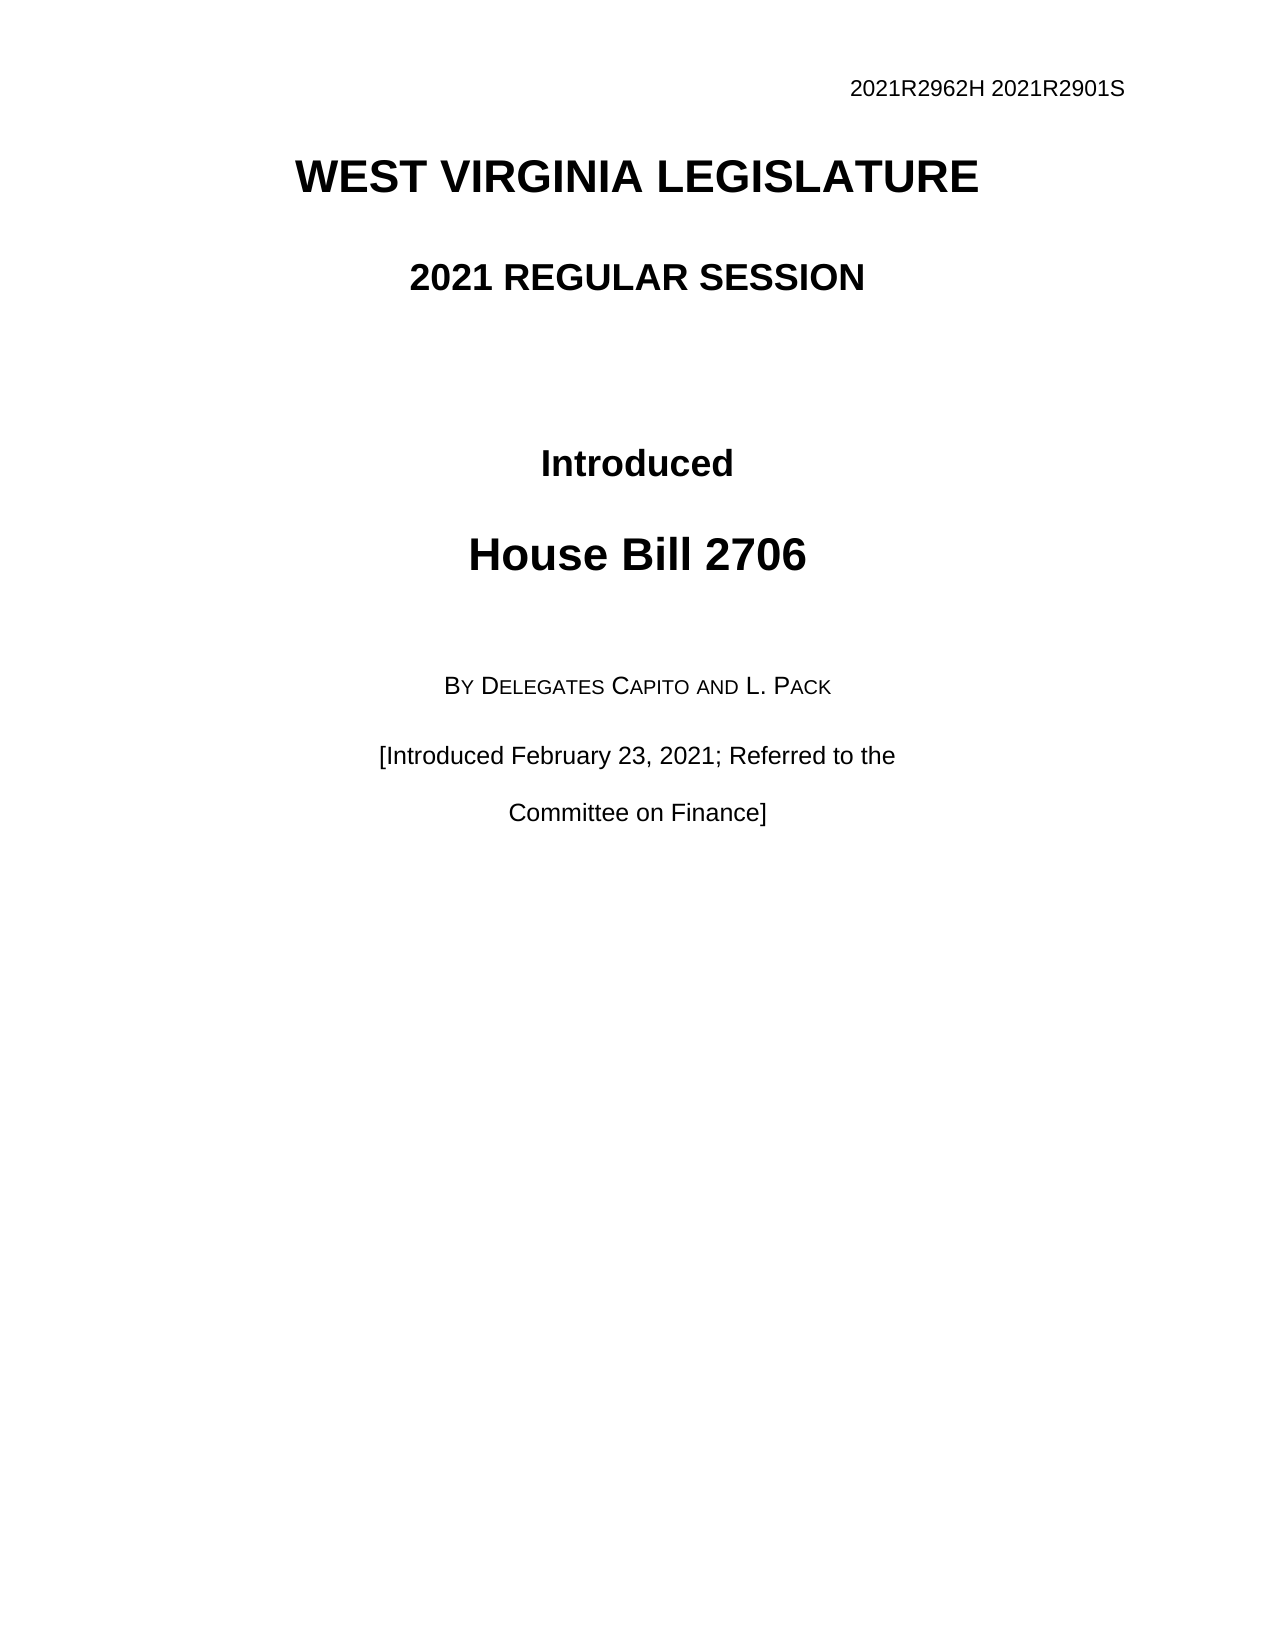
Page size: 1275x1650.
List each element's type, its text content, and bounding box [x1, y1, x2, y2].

title 2021 regular session [150, 255, 1125, 298]
title WEST virginia legislature [150, 150, 1125, 203]
text Bill [150, 528, 1125, 581]
text By [337, 671, 937, 699]
text [] [337, 741, 937, 827]
